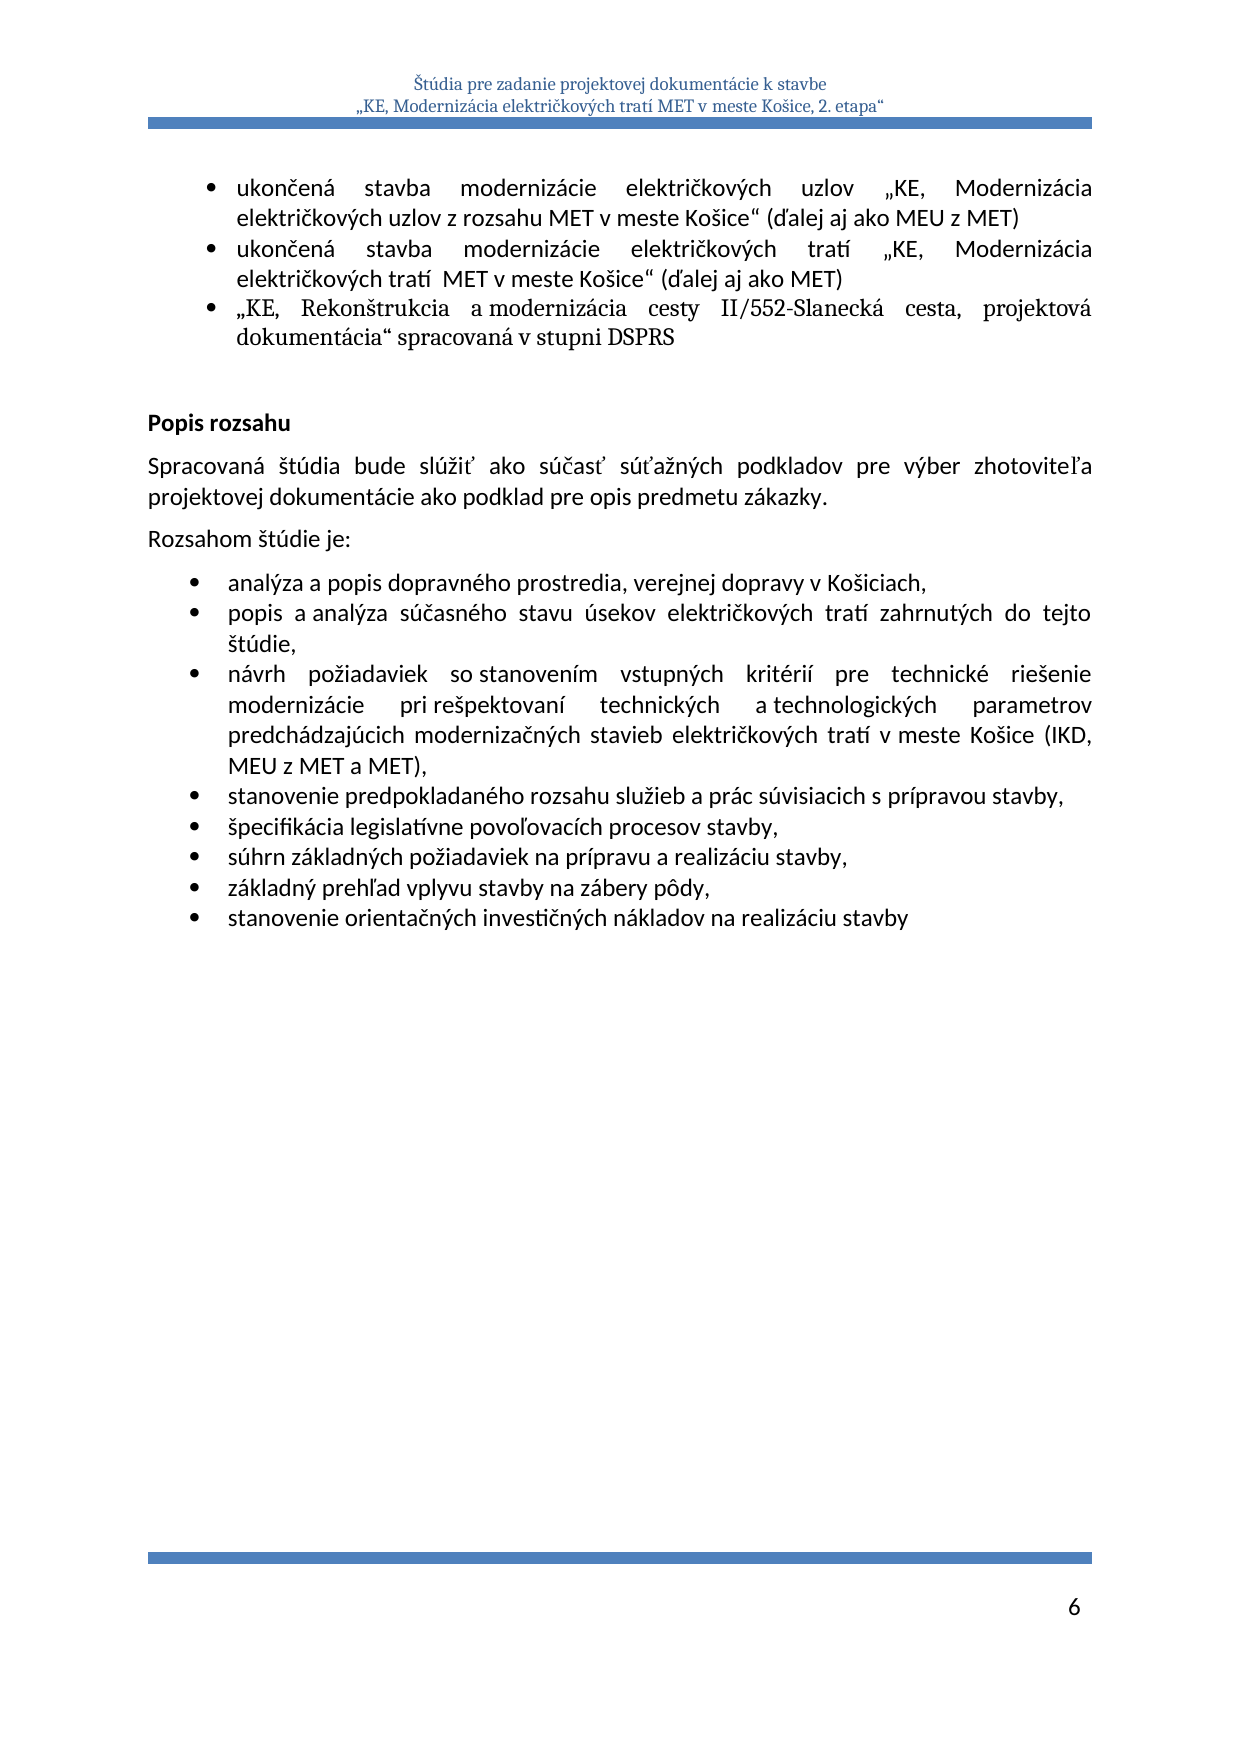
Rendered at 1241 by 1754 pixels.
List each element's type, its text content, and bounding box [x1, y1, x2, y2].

list základný prehľad vplyvu stavby na zábery pôdy, [190, 872, 1092, 902]
list analýza a popis dopravného prostredia, verejnej dopravy v Košiciach, [190, 567, 1092, 597]
text Rozsahom štúdie je: [148, 524, 1092, 554]
text Spracovaná štúdia bude slúžiť ako súčasť súťažných podkladov pre výber zhotoviteľa projektovej dokumentácie ako podklad pre opis predmetu zákazky. [148, 450, 1092, 511]
list popis a analýza súčasného stavu úsekov električkových tratí zahrnutých do tejto štúdie, [190, 597, 1092, 658]
text Popis rozsahu [148, 407, 1092, 438]
list súhrn základných požiadaviek na prípravu a realizáciu stavby, [190, 841, 1092, 872]
list ukončená stavba modernizácie električkových uzlov „KE, Modernizácia električkových uzlov z rozsahu MET v meste Košice“ (ďalej aj ako MEU z MET) [207, 172, 1092, 233]
list „KE, Rekonštrukcia a modernizácia cesty II/552-Slanecká cesta, projektová dokumentácia“ spracovaná v stupni DSPRS [207, 294, 1092, 352]
list špecifikácia legislatívne povoľovacích procesov stavby, [190, 811, 1092, 841]
list ukončená stavba modernizácie električkových tratí „KE, Modernizácia električkových tratí MET v meste Košice“ (ďalej aj ako MET) [207, 233, 1092, 294]
list stanovenie orientačných investičných nákladov na realizáciu stavby [190, 902, 1092, 933]
list návrh požiadaviek so stanovením vstupných kritérií pre technické riešenie modernizácie pri rešpektovaní technických a technologických parametrov predchádzajúcich modernizačných stavieb električkových tratí v meste Košice (IKD, MEU z MET a MET), [190, 658, 1092, 780]
list stanovenie predpokladaného rozsahu služieb a prác súvisiacich s prípravou stavby, [190, 780, 1092, 811]
